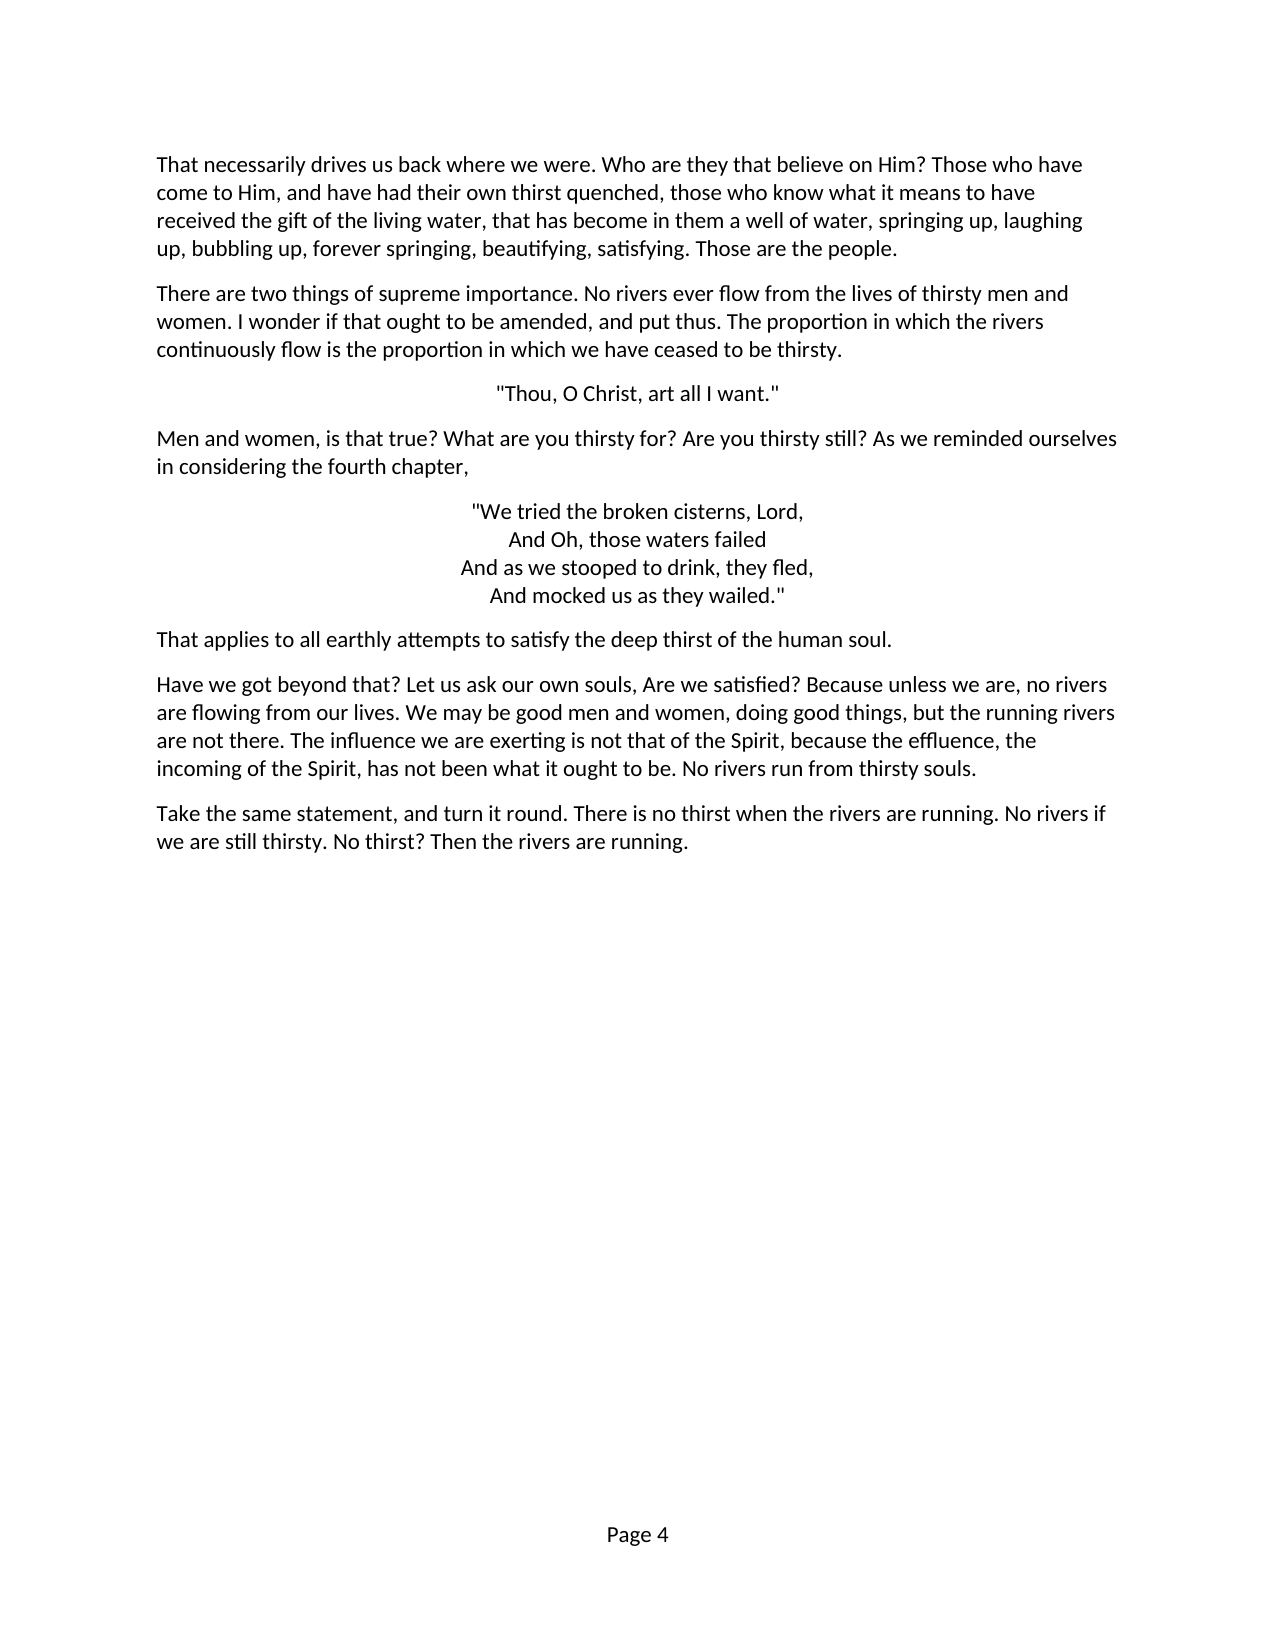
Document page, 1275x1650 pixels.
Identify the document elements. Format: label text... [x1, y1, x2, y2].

text "We tried the broken cisterns, Lord, [156, 497, 1118, 525]
text "Thou, O Christ, art all I want." [156, 379, 1118, 407]
text And mocked us as they wailed." [156, 581, 1118, 609]
text There are two things of supreme importance. No rivers ever flow from the lives of thirsty men and women. I wonder if that ought to be amended, and put thus. The proportion in which the rivers continuously flow is the proportion in which we have ceased to be thirsty. [156, 279, 1118, 363]
text That necessarily drives us back where we were. Who are they that believe on Him? Those who have come to Him, and have had their own thirst quenched, those who know what it means to have received the gift of the living water, that has become in them a well of water, springing up, laughing up, bubbling up, forever springing, beautifying, satisfying. Those are the people. [156, 150, 1118, 262]
text Take the same statement, and turn it round. There is no thirst when the rivers are running. No rivers if we are still thirsty. No thirst? Then the rivers are running. [156, 799, 1118, 855]
text That applies to all earthly attempts to satisfy the deep thirst of the human soul. [156, 626, 1118, 654]
text Men and women, is that true? What are you thirsty for? Are you thirsty still? As we reminded ourselves in considering the fourth chapter, [156, 424, 1118, 480]
text Have we got beyond that? Let us ask our own souls, Are we satisfied? Because unless we are, no rivers are flowing from our lives. We may be good men and women, doing good things, but the running rivers are not there. The influence we are exerting is not that of the Spirit, because the effluence, the incoming of the Spirit, has not been what it ought to be. No rivers run from thirsty souls. [156, 670, 1118, 782]
text And Oh, those waters failed [156, 525, 1118, 553]
text And as we stooped to drink, they fled, [156, 553, 1118, 581]
